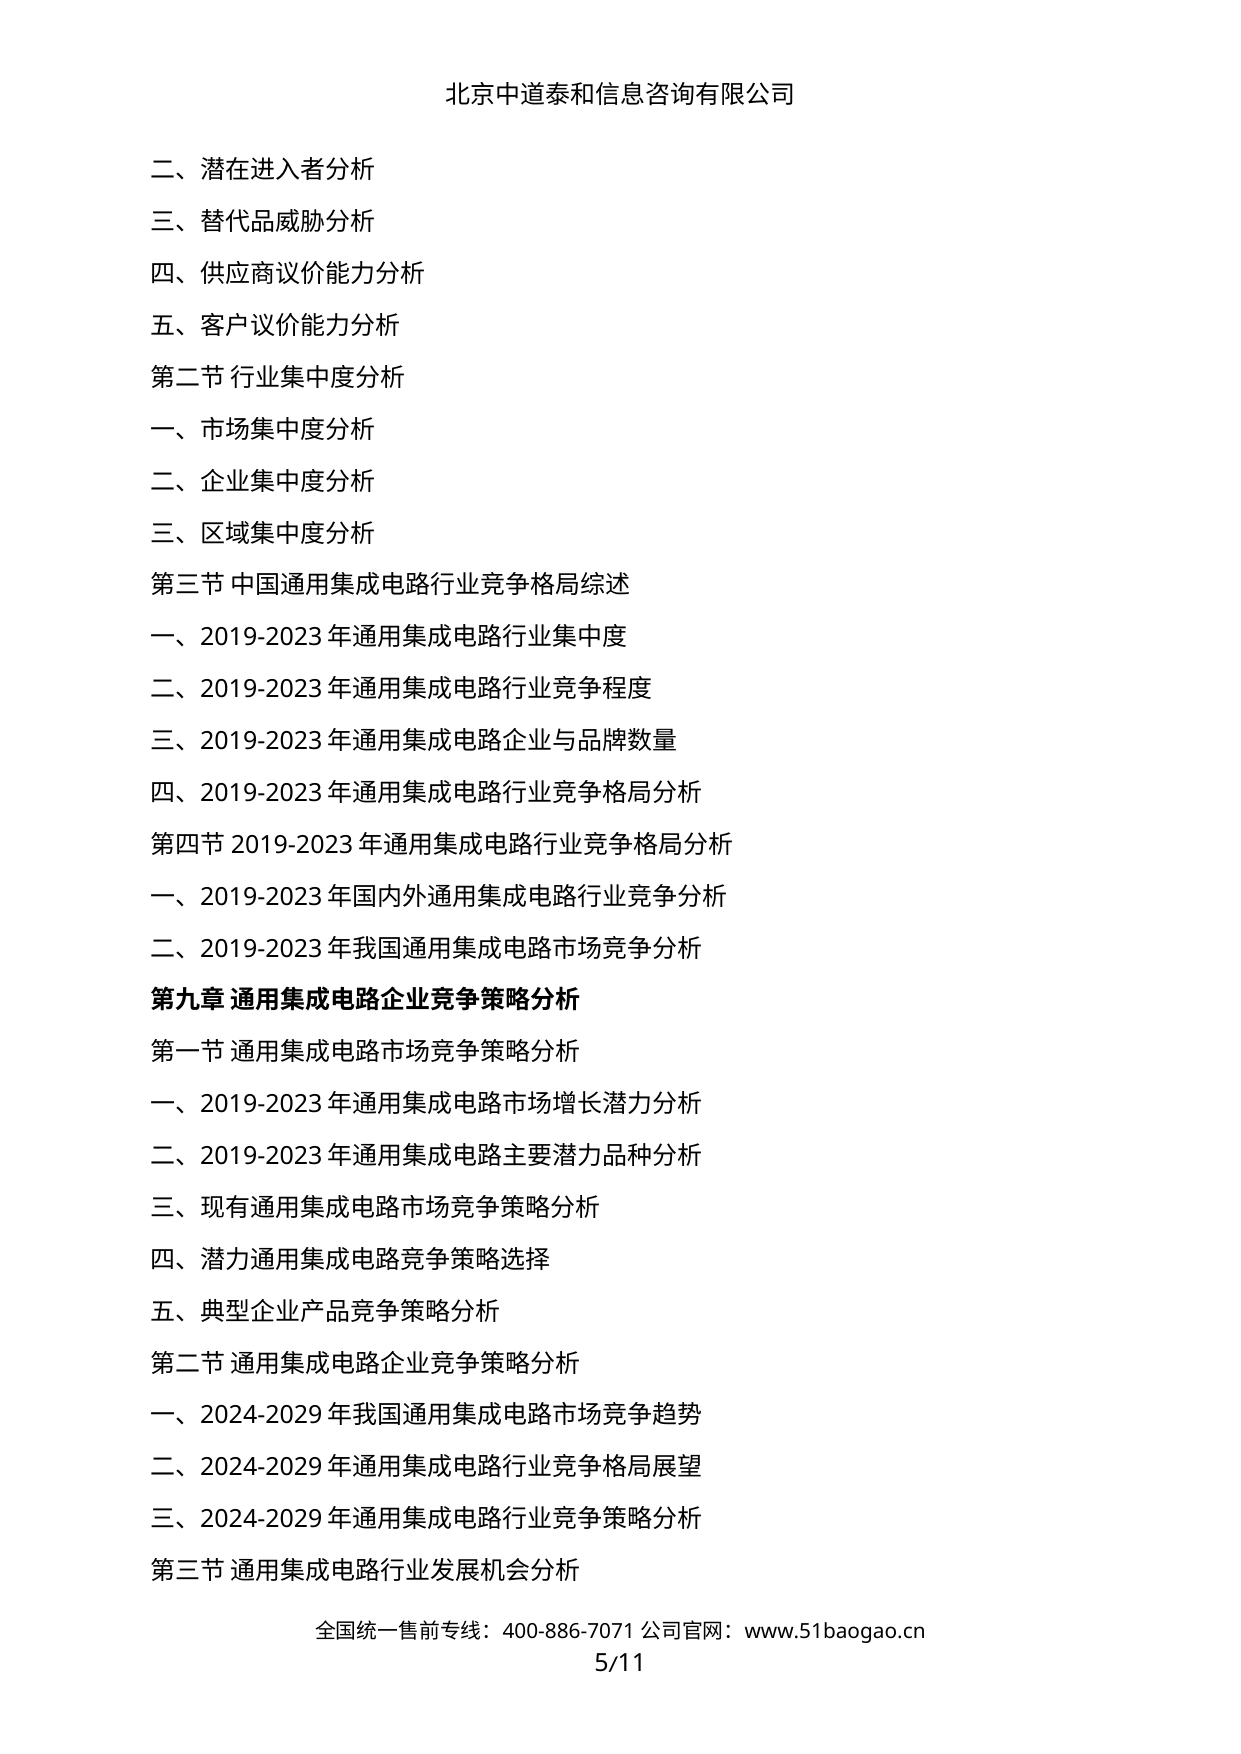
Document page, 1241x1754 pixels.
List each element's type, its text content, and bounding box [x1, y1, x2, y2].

text 第一节 通用集成电路市场竞争策略分析 [150, 1032, 1090, 1068]
text 第二节 行业集中度分析 [150, 357, 1090, 394]
text 一、2019-2023年通用集成电路市场增长潜力分析 [150, 1084, 1090, 1120]
text 五、客户议价能力分析 [150, 306, 1090, 342]
text 第三节 通用集成电路行业发展机会分析 [150, 1551, 1090, 1587]
text 三、2019-2023年通用集成电路企业与品牌数量 [150, 721, 1090, 757]
text 四、2019-2023年通用集成电路行业竞争格局分析 [150, 772, 1090, 809]
text 第二节 通用集成电路企业竞争策略分析 [150, 1343, 1090, 1379]
text 二、企业集中度分析 [150, 461, 1090, 497]
text 四、潜力通用集成电路竞争策略选择 [150, 1239, 1090, 1276]
text 一、2024-2029年我国通用集成电路市场竞争趋势 [150, 1395, 1090, 1431]
text 第九章 通用集成电路企业竞争策略分析 [150, 980, 1090, 1016]
text 第四节 2019-2023年通用集成电路行业竞争格局分析 [150, 824, 1090, 861]
text 一、市场集中度分析 [150, 409, 1090, 446]
text 一、2019-2023年通用集成电路行业集中度 [150, 617, 1090, 653]
text 三、替代品威胁分析 [150, 202, 1090, 238]
text 二、2019-2023年通用集成电路主要潜力品种分析 [150, 1136, 1090, 1172]
text 一、2019-2023年国内外通用集成电路行业竞争分析 [150, 876, 1090, 912]
text 二、2024-2029年通用集成电路行业竞争格局展望 [150, 1447, 1090, 1483]
text 二、潜在进入者分析 [150, 150, 1090, 186]
text 二、2019-2023年我国通用集成电路市场竞争分析 [150, 928, 1090, 964]
text 第三节 中国通用集成电路行业竞争格局综述 [150, 565, 1090, 601]
text 五、典型企业产品竞争策略分析 [150, 1291, 1090, 1327]
text 三、区域集中度分析 [150, 513, 1090, 549]
text 三、现有通用集成电路市场竞争策略分析 [150, 1187, 1090, 1224]
text 四、供应商议价能力分析 [150, 254, 1090, 290]
text 二、2019-2023年通用集成电路行业竞争程度 [150, 669, 1090, 705]
text 三、2024-2029年通用集成电路行业竞争策略分析 [150, 1499, 1090, 1535]
